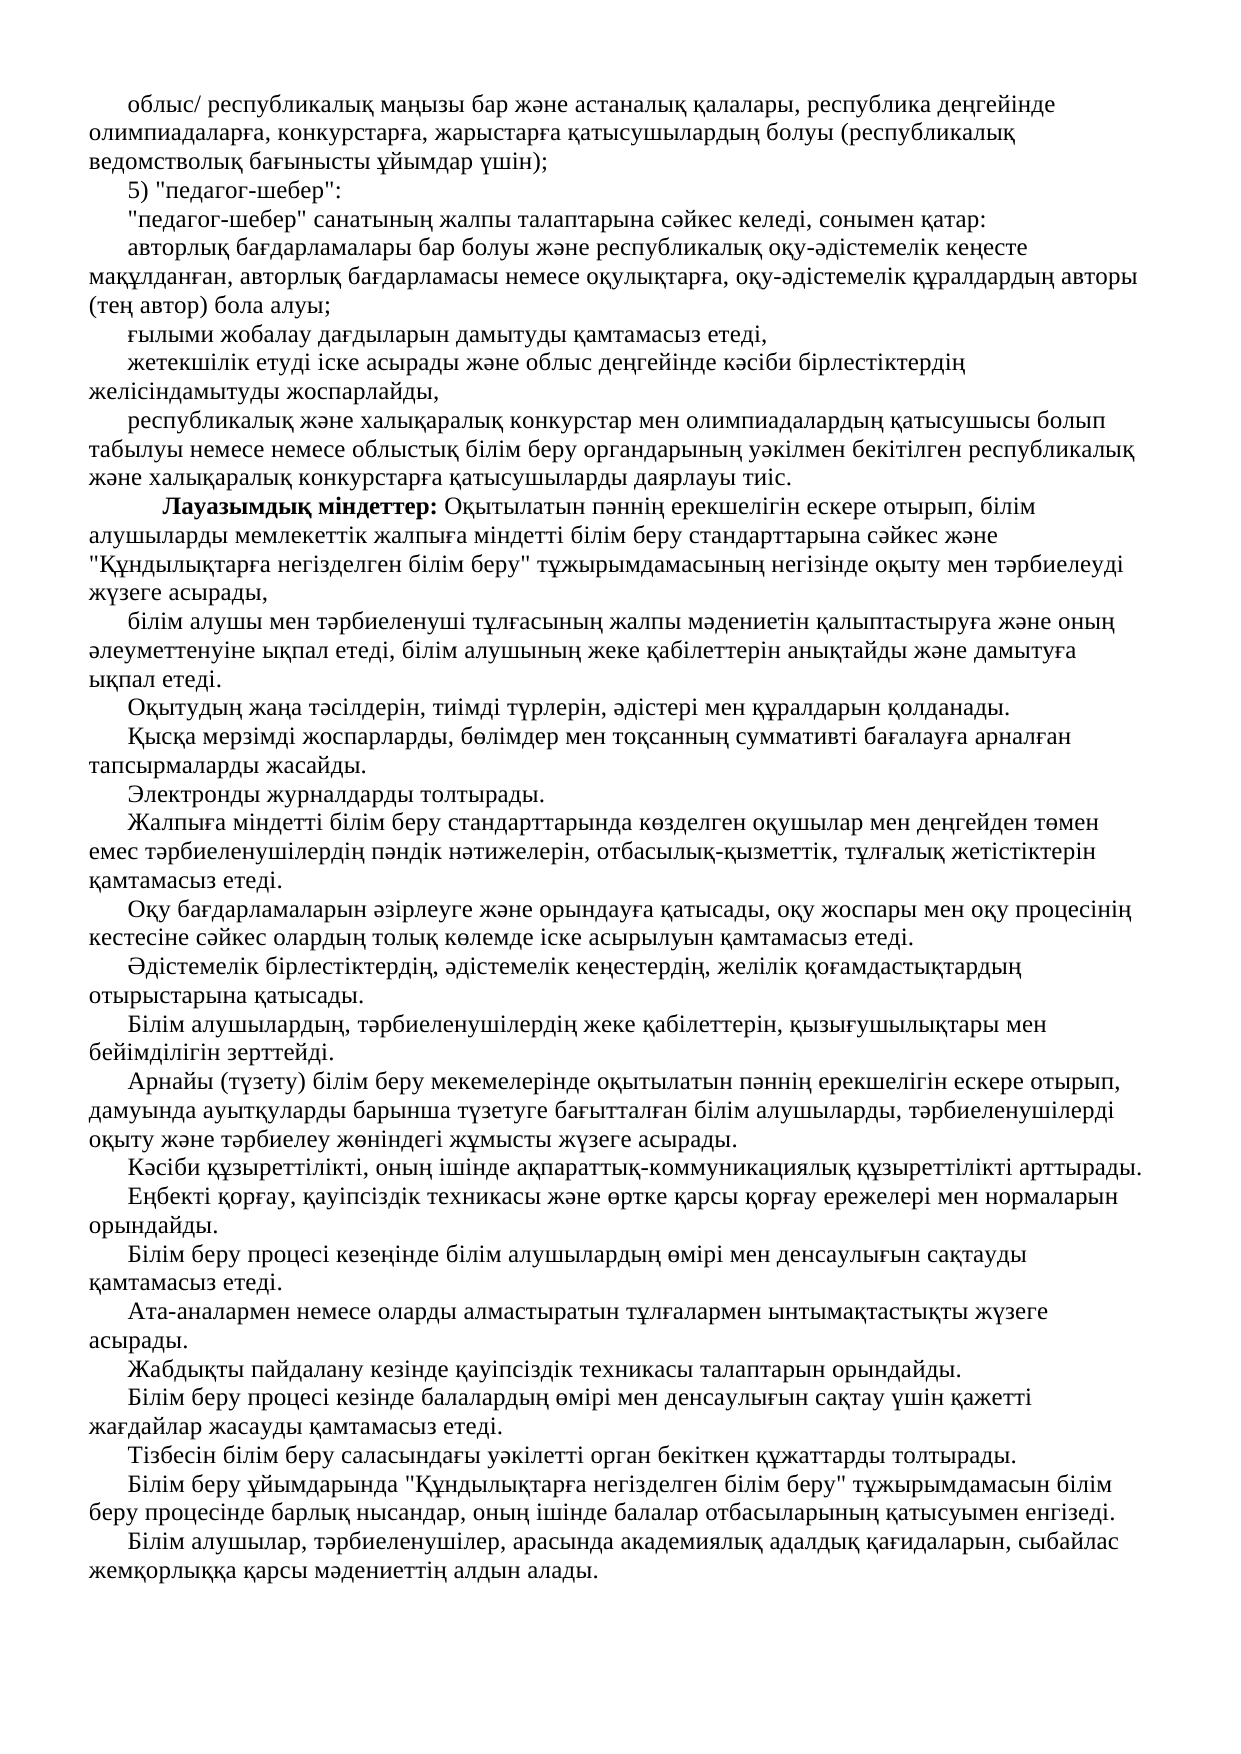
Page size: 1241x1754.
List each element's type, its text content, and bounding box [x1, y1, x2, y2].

text Еңбекті қорғау, қауіпсіздік техникасы және өртке қарсы қорғау ережелері мен нормаларын орындайды. [89, 1181, 1152, 1239]
text Оқу бағдарламаларын әзірлеуге және орындауға қатысады, оқу жоспары мен оқу процесінің кестесіне сәйкес олардың толық көлемде іске асырылуын қамтамасыз етеді. [89, 894, 1152, 951]
text Тізбесін білім беру саласындағы уәкілетті орган бекіткен құжаттарды толтырады. [89, 1440, 1152, 1469]
text білім алушы мен тәрбиеленуші тұлғасының жалпы мәдениетін қалыптастыруға және оның әлеуметтенуіне ықпал етеді, білім алушының жеке қабілеттерін анықтайды және дамытуға ықпал етеді. [89, 606, 1152, 692]
text Оқытудың жаңа тәсілдерін, тиімді түрлерін, әдістері мен құралдарын қолданады. [89, 692, 1152, 721]
text Электронды журналдарды толтырады. [89, 779, 1152, 807]
text облыс/ республикалық маңызы бар және астаналық қалалары, республика деңгейінде олимпиадаларға, конкурстарға, жарыстарға қатысушылардың болуы (республикалық ведомстволық бағынысты ұйымдар үшін); [89, 89, 1152, 175]
text Әдістемелік бірлестіктердің, әдістемелік кеңестердің, желілік қоғамдастықтардың отырыстарына қатысады. [89, 951, 1152, 1009]
text Білім беру ұйымдарында "Құндылықтарға негізделген білім беру" тұжырымдамасын білім беру процесінде барлық нысандар, оның ішінде балалар отбасыларының қатысуымен енгізеді. [89, 1469, 1152, 1526]
text Білім алушылардың, тәрбиеленушілердің жеке қабілеттерін, қызығушылықтары мен бейімділігін зерттейді. [89, 1009, 1152, 1066]
text Білім беру процесі кезеңінде білім алушылардың өмірі мен денсаулығын сақтауды қамтамасыз етеді. [89, 1239, 1152, 1296]
text Кәсіби құзыреттілікті, оның ішінде ақпараттық-коммуникациялық құзыреттілікті арттырады. [89, 1152, 1152, 1181]
text Жалпыға міндетті білім беру стандарттарында көзделген оқушылар мен деңгейден төмен емес тәрбиеленушілердің пәндік нәтижелерін, отбасылық-қызметтік, тұлғалық жетістіктерін қамтамасыз етеді. [89, 807, 1152, 894]
text ғылыми жобалау дағдыларын дамытуды қамтамасыз етеді, [89, 319, 1152, 347]
text республикалық және халықаралық конкурстар мен олимпиадалардың қатысушысы болып табылуы немесе немесе облыстық білім беру органдарының уәкілмен бекітілген республикалық және халықаралық конкурстарға қатысушыларды даярлауы тиіс. [89, 405, 1152, 491]
text Қысқа мерзімді жоспарларды, бөлімдер мен тоқсанның суммативті бағалауға арналған тапсырмаларды жасайды. [89, 721, 1152, 779]
text Арнайы (түзету) білім беру мекемелерінде оқытылатын пәннің ерекшелігін ескере отырып, дамуында ауытқуларды барынша түзетуге бағытталған білім алушыларды, тәрбиеленушілерді оқыту және тәрбиелеу жөніндегі жұмысты жүзеге асырады. [89, 1066, 1152, 1152]
text Білім алушылар, тәрбиеленушілер, арасында академиялық адалдық қағидаларын, сыбайлас жемқорлыққа қарсы мәдениеттің алдын алады. [89, 1526, 1152, 1584]
text Жабдықты пайдалану кезінде қауіпсіздік техникасы талаптарын орындайды. [89, 1354, 1152, 1382]
text 5) "педагог-шебер": [89, 175, 1152, 204]
text жетекшілік етуді іске асырады және облыс деңгейінде кәсіби бірлестіктердің желісіндамытуды жоспарлайды, [89, 347, 1152, 405]
text Лауазымдық міндеттер: Оқытылатын пәннің ерекшелігін ескере отырып, білім алушыларды мемлекеттік жалпыға міндетті білім беру стандарттарына сәйкес және "Құндылықтарға негізделген білім беру" тұжырымдамасының негізінде оқыту мен тәрбиелеуді жүзеге асырады, [89, 491, 1152, 606]
text Ата-аналармен немесе оларды алмастыратын тұлғалармен ынтымақтастықты жүзеге асырады. [89, 1296, 1152, 1354]
text Білім беру процесі кезінде балалардың өмірі мен денсаулығын сақтау үшін қажетті жағдайлар жасауды қамтамасыз етеді. [89, 1382, 1152, 1440]
text "педагог-шебер" санатының жалпы талаптарына сәйкес келеді, сонымен қатар: [89, 204, 1152, 232]
text авторлық бағдарламалары бар болуы және республикалық оқу-әдістемелік кеңесте мақұлданған, авторлық бағдарламасы немесе оқулықтарға, оқу-әдістемелік құралдардың авторы (тең автор) бола алуы; [89, 232, 1152, 319]
